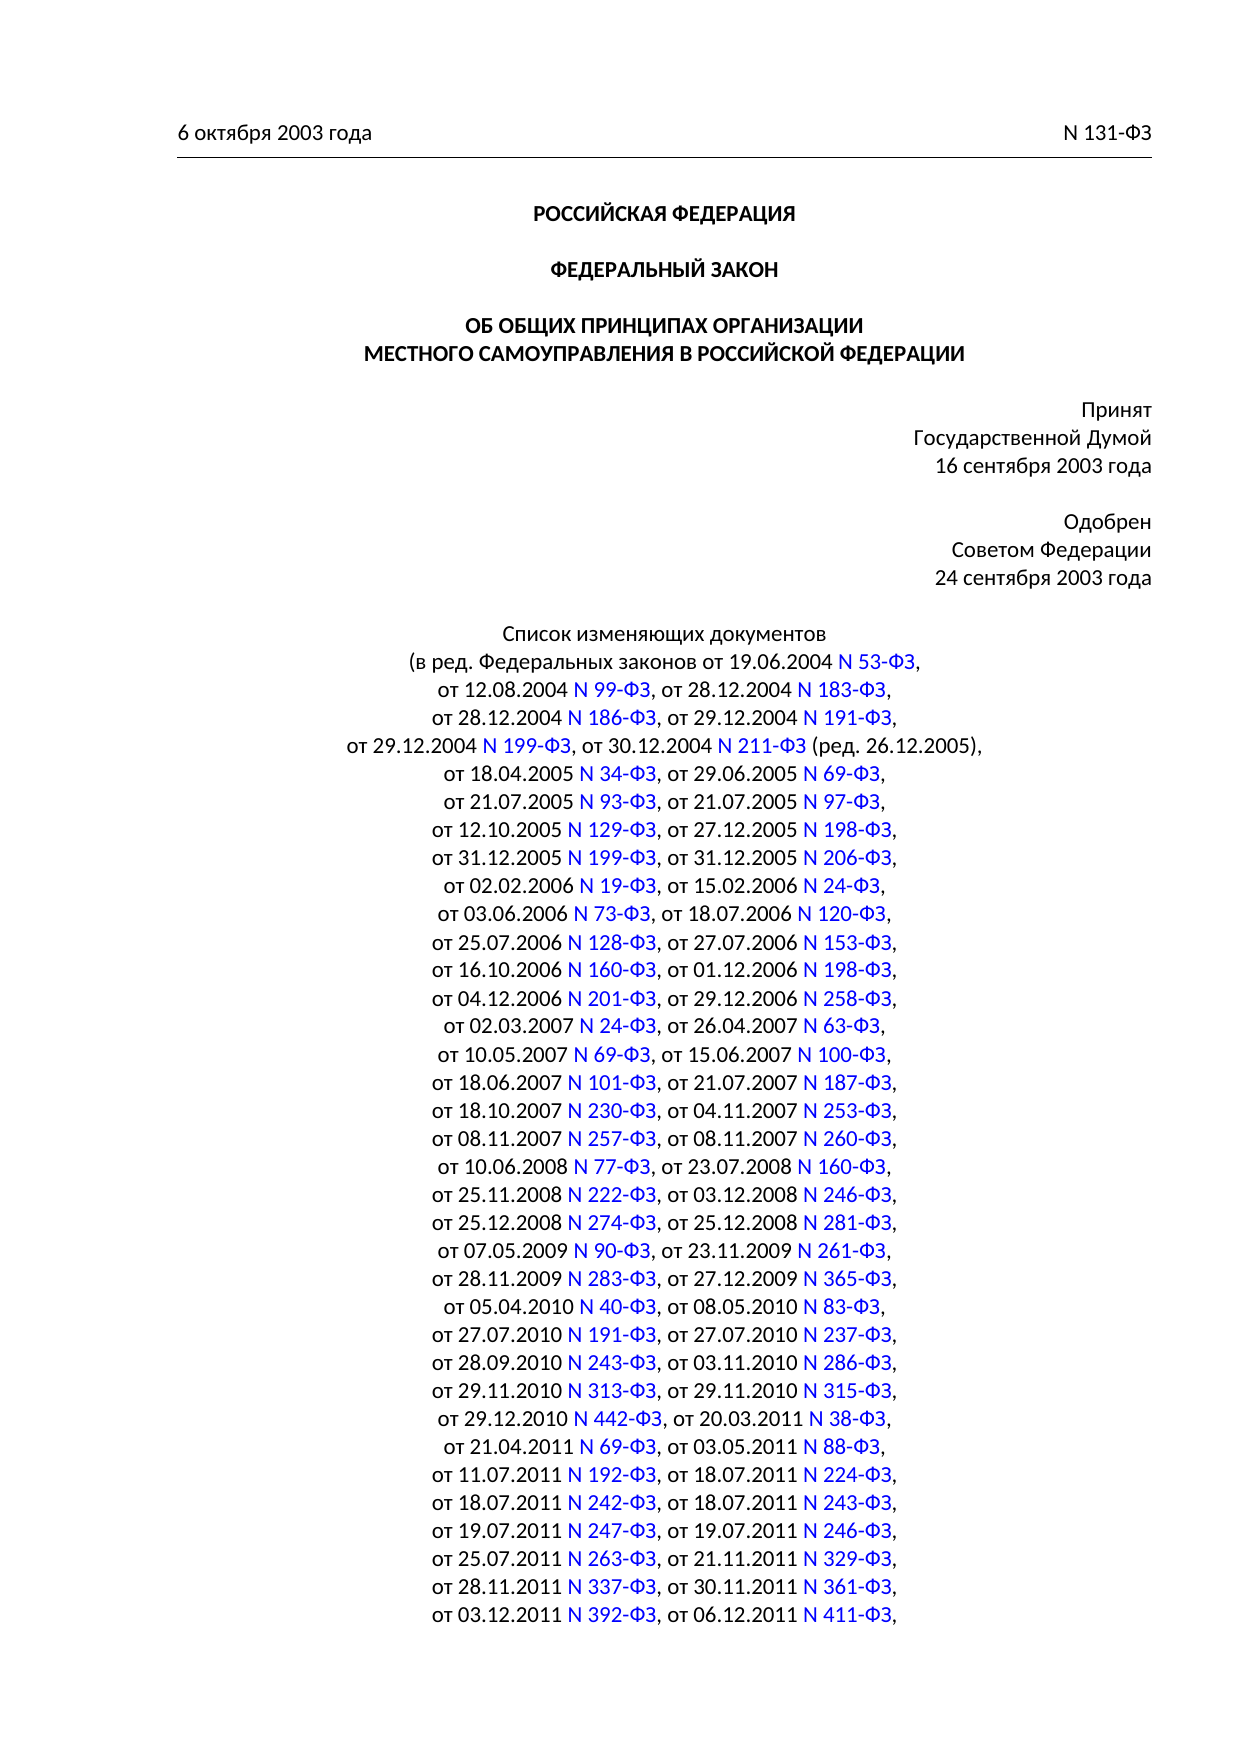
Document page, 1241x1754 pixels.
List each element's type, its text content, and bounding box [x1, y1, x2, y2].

table_header 6 октября 2003 года [177, 118, 664, 146]
text от 11.07.2011 N 192-ФЗ, от 18.07.2011 N 224-ФЗ, [177, 1460, 1152, 1488]
text от 25.12.2008 N 274-ФЗ, от 25.12.2008 N 281-ФЗ, [177, 1208, 1152, 1236]
text от 18.04.2005 N 34-ФЗ, от 29.06.2005 N 69-ФЗ, [177, 759, 1152, 787]
text от 05.04.2010 N 40-ФЗ, от 08.05.2010 N 83-ФЗ, [177, 1292, 1152, 1320]
text ОБ ОБЩИХ ПРИНЦИПАХ ОРГАНИЗАЦИИ [177, 311, 1152, 339]
table_header N 131-ФЗ [664, 118, 1152, 146]
text от 12.08.2004 N 99-ФЗ, от 28.12.2004 N 183-ФЗ, [177, 675, 1152, 703]
text от 29.12.2010 N 442-ФЗ, от 20.03.2011 N 38-ФЗ, [177, 1404, 1152, 1432]
text 16 сентября 2003 года [177, 451, 1152, 479]
text от 07.05.2009 N 90-ФЗ, от 23.11.2009 N 261-ФЗ, [177, 1236, 1152, 1264]
text Государственной Думой [177, 423, 1152, 451]
text от 25.07.2011 N 263-ФЗ, от 21.11.2011 N 329-ФЗ, [177, 1544, 1152, 1572]
text от 10.06.2008 N 77-ФЗ, от 23.07.2008 N 160-ФЗ, [177, 1152, 1152, 1180]
text от 25.11.2008 N 222-ФЗ, от 03.12.2008 N 246-ФЗ, [177, 1180, 1152, 1208]
text от 03.06.2006 N 73-ФЗ, от 18.07.2006 N 120-ФЗ, [177, 899, 1152, 928]
text от 12.10.2005 N 129-ФЗ, от 27.12.2005 N 198-ФЗ, [177, 816, 1152, 843]
text (в ред. Федеральных законов от 19.06.2004 N 53-ФЗ, [177, 647, 1152, 675]
text от 16.10.2006 N 160-ФЗ, от 01.12.2006 N 198-ФЗ, [177, 956, 1152, 984]
text от 03.12.2011 N 392-ФЗ, от 06.12.2011 N 411-ФЗ, [177, 1600, 1152, 1628]
text Принят [177, 395, 1152, 423]
text Список изменяющих документов [177, 619, 1152, 647]
text ФЕДЕРАЛЬНЫЙ ЗАКОН [177, 255, 1152, 283]
text от 02.03.2007 N 24-ФЗ, от 26.04.2007 N 63-ФЗ, [177, 1012, 1152, 1040]
text от 04.12.2006 N 201-ФЗ, от 29.12.2006 N 258-ФЗ, [177, 984, 1152, 1012]
text МЕСТНОГО САМОУПРАВЛЕНИЯ В РОССИЙСКОЙ ФЕДЕРАЦИИ [177, 339, 1152, 367]
text от 10.05.2007 N 69-ФЗ, от 15.06.2007 N 100-ФЗ, [177, 1040, 1152, 1068]
text 24 сентября 2003 года [177, 563, 1152, 591]
text от 21.04.2011 N 69-ФЗ, от 03.05.2011 N 88-ФЗ, [177, 1432, 1152, 1460]
text от 29.11.2010 N 313-ФЗ, от 29.11.2010 N 315-ФЗ, [177, 1376, 1152, 1404]
text от 21.07.2005 N 93-ФЗ, от 21.07.2005 N 97-ФЗ, [177, 787, 1152, 816]
text Одобрен [177, 507, 1152, 535]
text от 19.07.2011 N 247-ФЗ, от 19.07.2011 N 246-ФЗ, [177, 1516, 1152, 1544]
text от 25.07.2006 N 128-ФЗ, от 27.07.2006 N 153-ФЗ, [177, 928, 1152, 956]
text от 18.10.2007 N 230-ФЗ, от 04.11.2007 N 253-ФЗ, [177, 1096, 1152, 1124]
text от 28.12.2004 N 186-ФЗ, от 29.12.2004 N 191-ФЗ, [177, 703, 1152, 731]
text от 28.11.2009 N 283-ФЗ, от 27.12.2009 N 365-ФЗ, [177, 1264, 1152, 1292]
text от 18.06.2007 N 101-ФЗ, от 21.07.2007 N 187-ФЗ, [177, 1068, 1152, 1096]
text от 29.12.2004 N 199-ФЗ, от 30.12.2004 N 211-ФЗ (ред. 26.12.2005), [177, 731, 1152, 759]
text от 27.07.2010 N 191-ФЗ, от 27.07.2010 N 237-ФЗ, [177, 1320, 1152, 1348]
text от 28.11.2011 N 337-ФЗ, от 30.11.2011 N 361-ФЗ, [177, 1572, 1152, 1600]
text от 02.02.2006 N 19-ФЗ, от 15.02.2006 N 24-ФЗ, [177, 872, 1152, 899]
text от 31.12.2005 N 199-ФЗ, от 31.12.2005 N 206-ФЗ, [177, 843, 1152, 872]
text от 28.09.2010 N 243-ФЗ, от 03.11.2010 N 286-ФЗ, [177, 1348, 1152, 1376]
text от 08.11.2007 N 257-ФЗ, от 08.11.2007 N 260-ФЗ, [177, 1124, 1152, 1152]
text РОССИЙСКАЯ ФЕДЕРАЦИЯ [177, 199, 1152, 227]
text Советом Федерации [177, 535, 1152, 563]
text от 18.07.2011 N 242-ФЗ, от 18.07.2011 N 243-ФЗ, [177, 1488, 1152, 1516]
